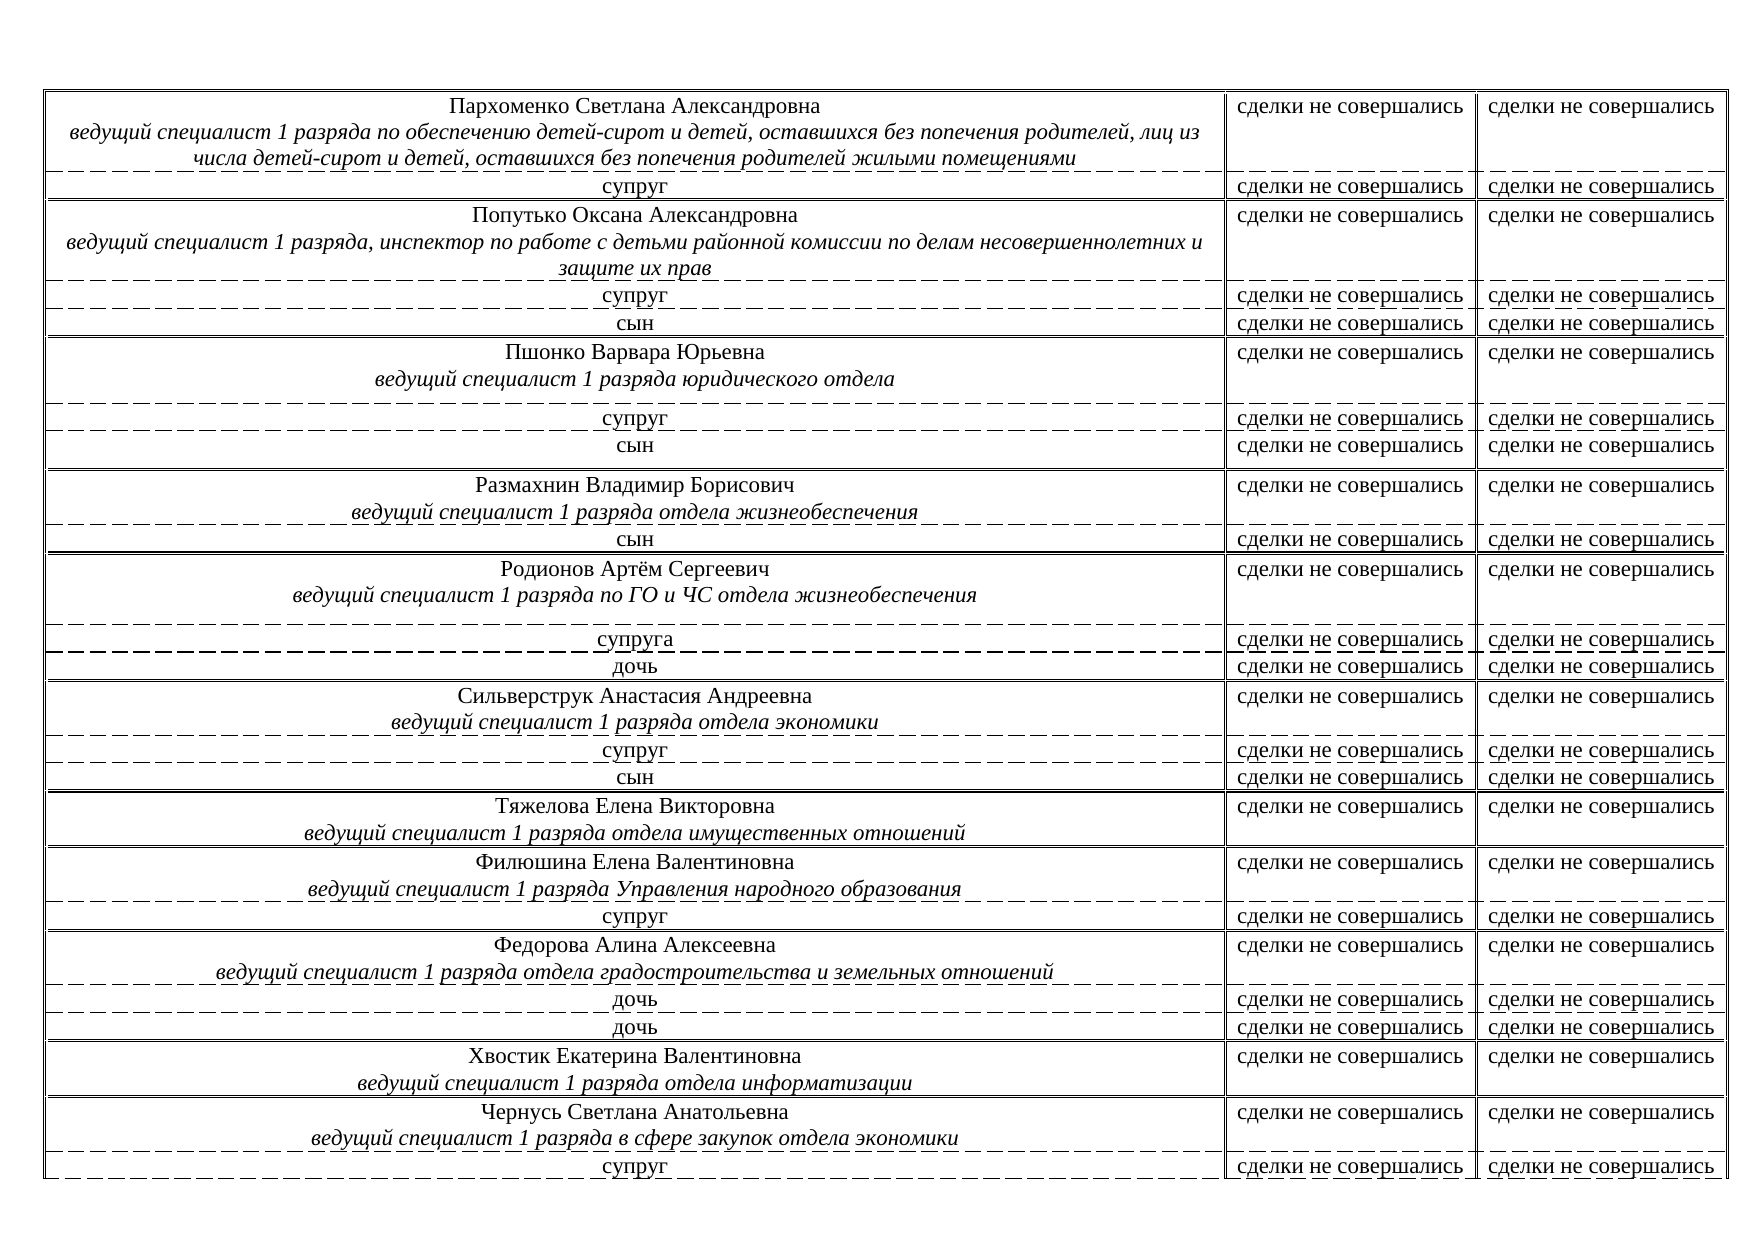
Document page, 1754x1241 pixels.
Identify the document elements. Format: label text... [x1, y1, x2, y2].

table_cell супруг [46, 1151, 1224, 1178]
table_cell супруг [46, 403, 1224, 430]
table_cell сделки не совершались [1227, 555, 1475, 624]
table_cell сделки не совершались [1227, 848, 1475, 901]
table_cell дочь [46, 984, 1224, 1012]
table_cell сделки не совершались [1478, 762, 1726, 789]
table_cell сделки не совершались [1227, 762, 1475, 789]
table_cell сделки не совершались [1477, 845, 1728, 901]
table_cell сделки не совершались [1227, 984, 1475, 1012]
table_cell сделки не совершались [1478, 551, 1726, 624]
table_cell сделки не совершались [1478, 171, 1726, 198]
table_cell сын [46, 524, 1224, 551]
table_cell сделки не совершались [1478, 679, 1726, 734]
table_cell сделки не совершались [1227, 932, 1475, 984]
table_cell сделки не совершались [1227, 471, 1475, 524]
table_cell Тяжелова Елена Викторовна ведущий специалист 1 разряда отдела имущественных отношений [44, 789, 1226, 845]
table_cell сделки не совершались [1478, 735, 1726, 762]
table_cell сделки не совершались [1227, 430, 1475, 468]
table_cell сделки не совершались [1478, 624, 1726, 651]
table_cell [1477, 92, 1726, 171]
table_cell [1227, 1151, 1475, 1178]
table_cell Федорова Алина Алексеевна ведущий специалист 1 разряда отдела градостроительства и земельных отношений [46, 929, 1224, 984]
table_cell сделки не совершались [1227, 171, 1475, 198]
table_cell сделки не совершались [1478, 984, 1726, 1012]
table_cell сделки не совершались [1227, 1042, 1475, 1095]
table_cell сделки не совершались [1478, 524, 1726, 551]
table_cell сделки не совершались [1478, 280, 1726, 308]
table_cell сделки не совершались [1478, 403, 1726, 430]
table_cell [1226, 90, 1477, 171]
table_cell сделки не совершались [1227, 280, 1475, 308]
table_cell сын [46, 762, 1224, 789]
table_cell сделки не совершались [1478, 308, 1726, 335]
table_cell сделки не совершались [1477, 468, 1728, 524]
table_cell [1477, 1095, 1728, 1151]
table_cell Чернусь Светлана Анатольевна ведущий специалист 1 разряда в сфере закупок отдела экономики [44, 1095, 1226, 1151]
table_cell Пархоменко Светлана Александровна ведущий специалист 1 разряда по обеспечению детей-сирот и детей, оставшихся без попечения родителей, лиц из числа детей-сирот и детей, оставшихся без попечения родителей жилыми помещениями [46, 90, 1226, 171]
table_cell сделки не совершались [1227, 338, 1475, 403]
table_cell дочь [46, 1012, 1224, 1039]
table_cell супруг [46, 171, 1224, 198]
table_cell супруг [46, 735, 1224, 762]
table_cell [1478, 1151, 1726, 1178]
table_cell сделки не совершались [1477, 789, 1728, 845]
table_cell супруг [46, 280, 1224, 308]
table_cell Родионов Артём Сергеевич ведущий специалист 1 разряда по ГО и ЧС отдела жизнеобеспечения [46, 551, 1224, 624]
table_cell сделки не совершались [1477, 335, 1728, 403]
table_cell сделки не совершались [1227, 793, 1475, 845]
table_cell сделки не совершались [1227, 901, 1475, 928]
table_cell сын [46, 308, 1224, 335]
table_cell сделки не совершались [1227, 735, 1475, 762]
table_cell сделки не совершались [1478, 929, 1726, 984]
table_cell сделки не совершались [1227, 1012, 1475, 1039]
table_cell Хвостик Екатерина Валентиновна ведущий специалист 1 разряда отдела информатизации [44, 1039, 1226, 1095]
table_cell Филюшина Елена Валентиновна ведущий специалист 1 разряда Управления народного образования [44, 845, 1226, 901]
table_cell сделки не совершались [1478, 430, 1726, 468]
table_cell сделки не совершались [1227, 403, 1475, 430]
table_cell сделки не совершались [1478, 901, 1726, 928]
table_cell Попутько Оксана Александровна ведущий специалист 1 разряда, инспектор по работе с детьми районной комиссии по делам несовершеннолетних и защите их прав [44, 198, 1226, 280]
table_cell сделки не совершались [1227, 624, 1475, 651]
table_cell сделки не совершались [1478, 651, 1726, 679]
table_cell Сильверструк Анастасия Андреевна ведущий специалист 1 разряда отдела экономики [46, 679, 1224, 734]
table_cell сделки не совершались [1477, 1039, 1728, 1095]
table_cell сделки не совершались [1478, 1012, 1726, 1039]
table_cell сделки не совершались [1227, 651, 1475, 679]
table_cell дочь [46, 651, 1224, 679]
table_cell супруга [46, 624, 1224, 651]
table_cell супруг [46, 901, 1224, 928]
table_cell сделки не совершались [1227, 308, 1475, 335]
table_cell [1227, 1098, 1475, 1151]
table_cell сын [46, 430, 1224, 468]
table_cell сделки не совершались [1477, 198, 1728, 280]
table_cell сделки не совершались [1227, 524, 1475, 551]
table_cell сделки не совершались [1227, 201, 1475, 280]
table_cell Пшонко Варвара Юрьевна ведущий специалист 1 разряда юридического отдела [44, 335, 1226, 403]
table_cell сделки не совершались [1227, 682, 1475, 734]
table_cell Размахнин Владимир Борисович ведущий специалист 1 разряда отдела жизнеобеспечения [44, 468, 1226, 524]
